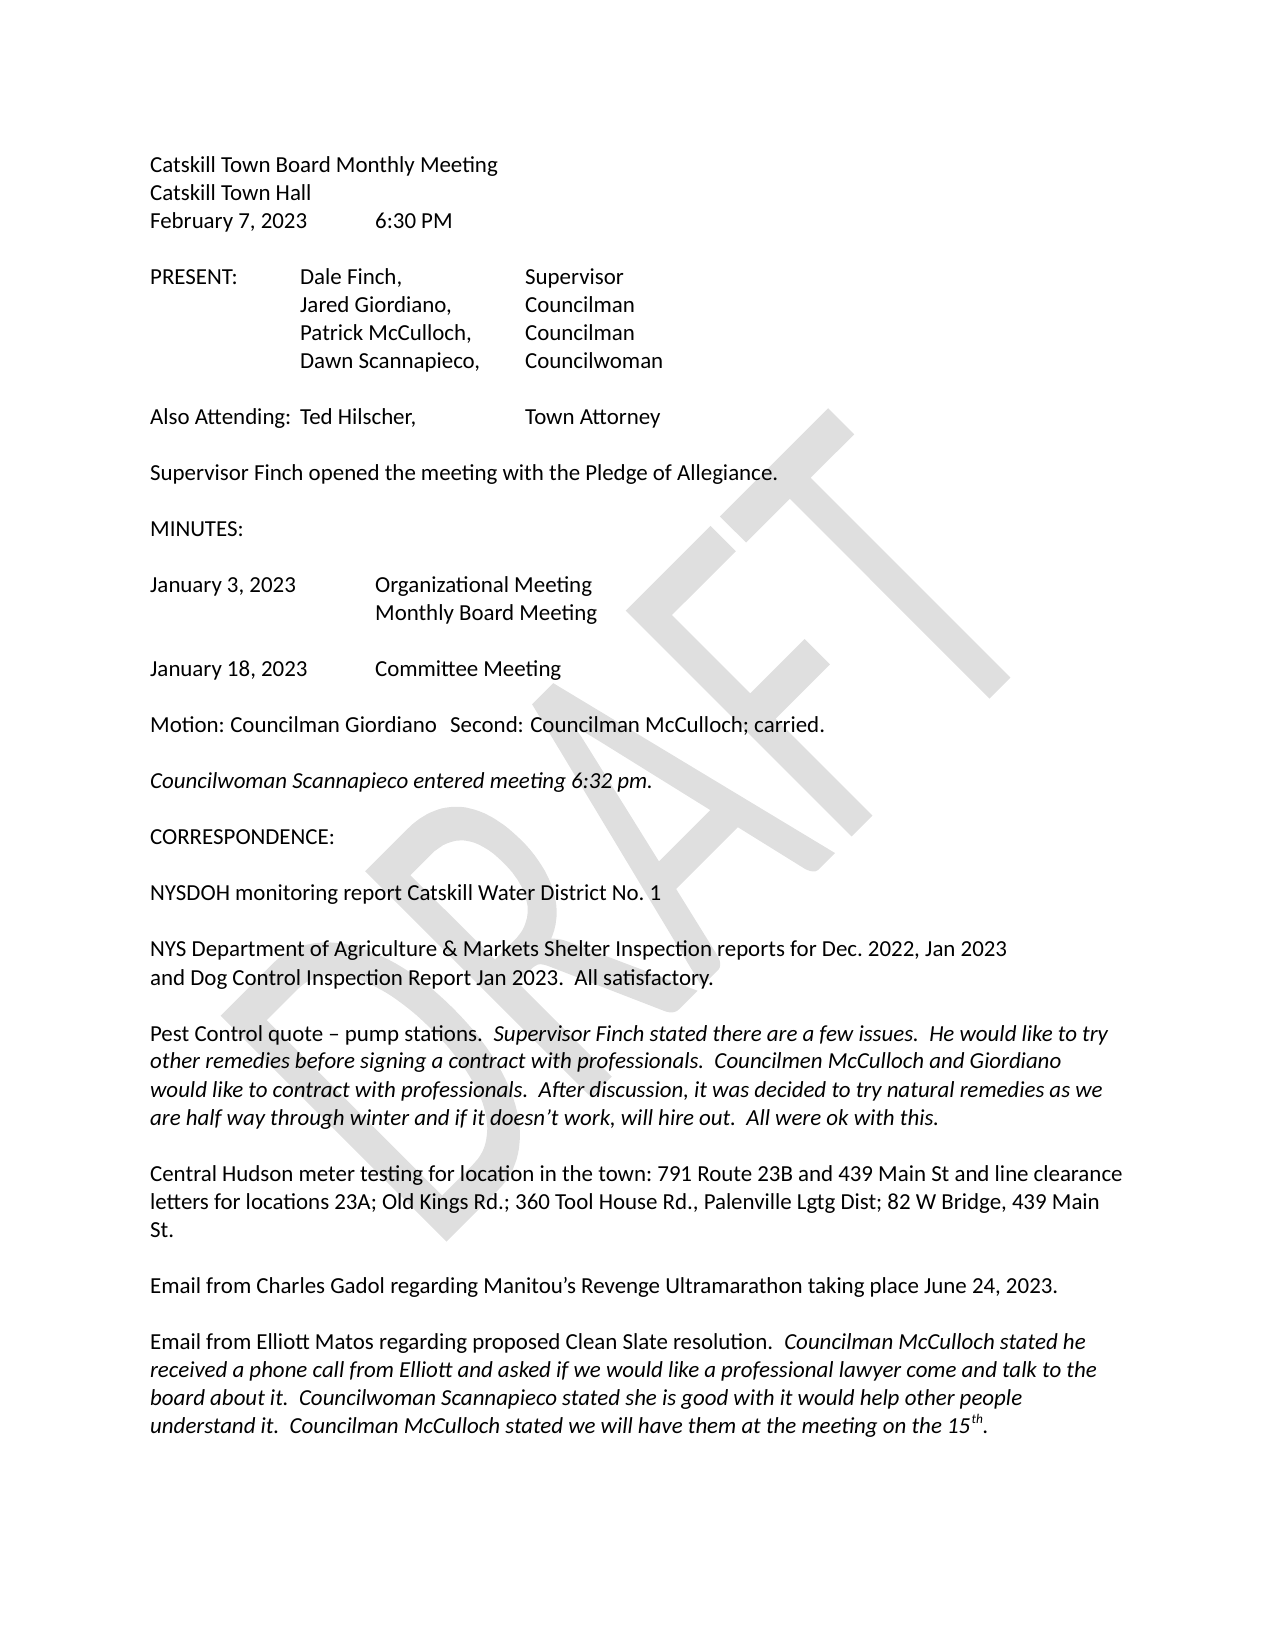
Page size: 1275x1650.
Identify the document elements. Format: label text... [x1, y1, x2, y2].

text Email from Charles Gadol regarding Manitou’s Revenge Ultramarathon taking place June 24, 2023. [150, 1271, 1125, 1299]
text and Dog Control Inspection Report Jan 2023. All satisfactory. [150, 963, 1125, 991]
text Supervisor Finch opened the meeting with the Pledge of Allegiance. [150, 458, 1125, 486]
text NYSDOH monitoring report Catskill Water District No. 1 [150, 878, 1125, 907]
text CORRESPONDENCE: [150, 822, 1125, 851]
text MINUTES: [150, 514, 1125, 542]
text Catskill Town Board Monthly Meeting [150, 150, 1125, 178]
text Patrick McCulloch, Councilman [150, 318, 1125, 346]
text January 3, 2023 Organizational Meeting [150, 570, 1125, 598]
text Also Attending: Ted Hilscher, Town Attorney [150, 402, 1125, 430]
text Motion: Councilman Giordiano Second: Councilman McCulloch; carried. [150, 710, 1125, 738]
text Pest Control quote – pump stations. Supervisor Finch stated there are a few issues. He would like to try other remedies before signing a contract with professionals. Councilmen McCulloch and Giordiano would like to contract with professionals. After discussion, it was decided to try natural remedies as we are half way through winter and if it doesn’t work, will hire out. All were ok with this. [150, 1019, 1125, 1131]
text Councilwoman Scannapieco entered meeting 6:32 pm. [150, 766, 1125, 794]
text January 18, 2023 Committee Meeting [150, 654, 1125, 682]
text Catskill Town Hall [150, 178, 1125, 206]
text NYS Department of Agriculture & Markets Shelter Inspection reports for Dec. 2022, Jan 2023 [150, 934, 1125, 963]
text Monthly Board Meeting [150, 598, 1125, 626]
text Email from Elliott Matos regarding proposed Clean Slate resolution. Councilman McCulloch stated he received a phone call from Elliott and asked if we would like a professional lawyer come and talk to the board about it. Councilwoman Scannapieco stated she is good with it would help other people understand it. Councilman McCulloch stated we will have them at the meeting on the 15th. [150, 1327, 1125, 1439]
text Central Hudson meter testing for location in the town: 791 Route 23B and 439 Main St and line clearance letters for locations 23A; Old Kings Rd.; 360 Tool House Rd., Palenville Lgtg Dist; 82 W Bridge, 439 Main St. [150, 1159, 1125, 1243]
text PRESENT: Dale Finch, Supervisor [150, 262, 1125, 290]
text Jared Giordiano, Councilman [150, 290, 1125, 318]
text February 7, 2023 6:30 PM [150, 206, 1125, 234]
text Dawn Scannapieco, Councilwoman [150, 346, 1125, 374]
